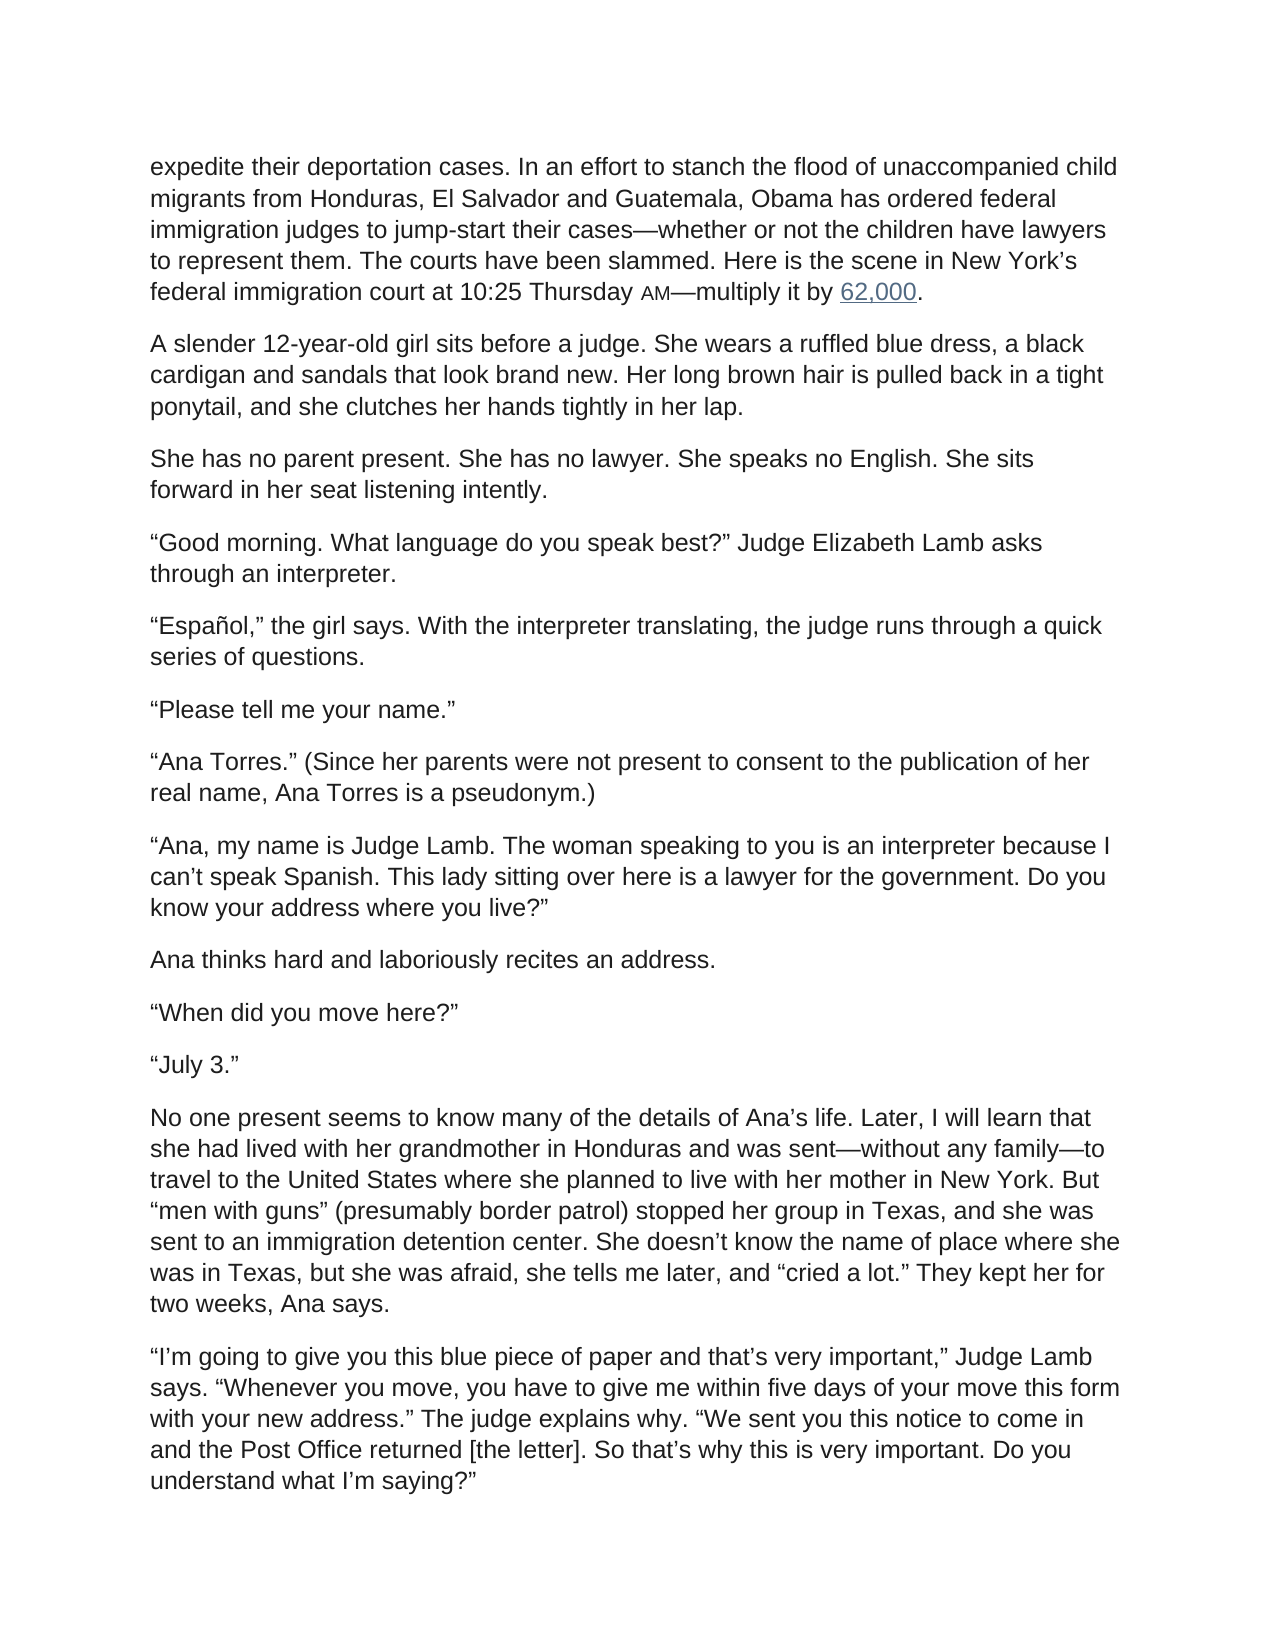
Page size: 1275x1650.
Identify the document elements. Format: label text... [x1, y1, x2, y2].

text “When did you move here?” [150, 995, 1125, 1026]
text A slender 12-year-old girl sits before a judge. She wears a ruffled blue dress, a black cardigan and sandals that look brand new. Her long brown hair is pulled back in a tight ponytail, and she clutches her hands tightly in her lap. [150, 327, 1125, 420]
text “Ana, my name is Judge Lamb. The woman speaking to you is an interpreter because I can’t speak Spanish. This lady sitting over here is a lawyer for the government. Do you know your address where you live?” [150, 828, 1125, 922]
text “Good morning. What language do you speak best?” Judge Elizabeth Lamb asks through an interpreter. [150, 525, 1125, 587]
text Ana thinks hard and laboriously recites an address. [150, 943, 1125, 974]
text “Ana Torres.” (Since her parents were not present to consent to the publication of her real name, Ana Torres is a pseudonym.) [150, 745, 1125, 807]
text “Español,” the girl says. With the interpreter translating, the judge runs through a quick series of questions. [150, 609, 1125, 671]
text “July 3.” [150, 1048, 1125, 1079]
text “Please tell me your name.” [150, 692, 1125, 723]
text No one present seems to know many of the details of Ana’s life. Later, I will learn that she had lived with her grandmother in Honduras and was sent—without any family—to travel to the United States where she planned to live with her mother in New York. But “men with guns” (presumably border patrol) stopped her group in Texas, and she was sent to an immigration detention center. She doesn’t know the name of place where she was in Texas, but she was afraid, she tells me later, and “cried a lot.” They kept her for two weeks, Ana says. [150, 1100, 1125, 1318]
text “I’m going to give you this blue piece of paper and that’s very important,” Judge Lamb says. “Whenever you move, you have to give me within five days of your move this form with your new address.” The judge explains why. “We sent you this notice to come in and the Post Office returned [the letter]. So that’s why this is very important. Do you understand what I’m saying?” [150, 1339, 1125, 1495]
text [150, 150, 1125, 306]
text She has no parent present. She has no lawyer. She speaks no English. She sits forward in her seat listening intently. [150, 442, 1125, 504]
